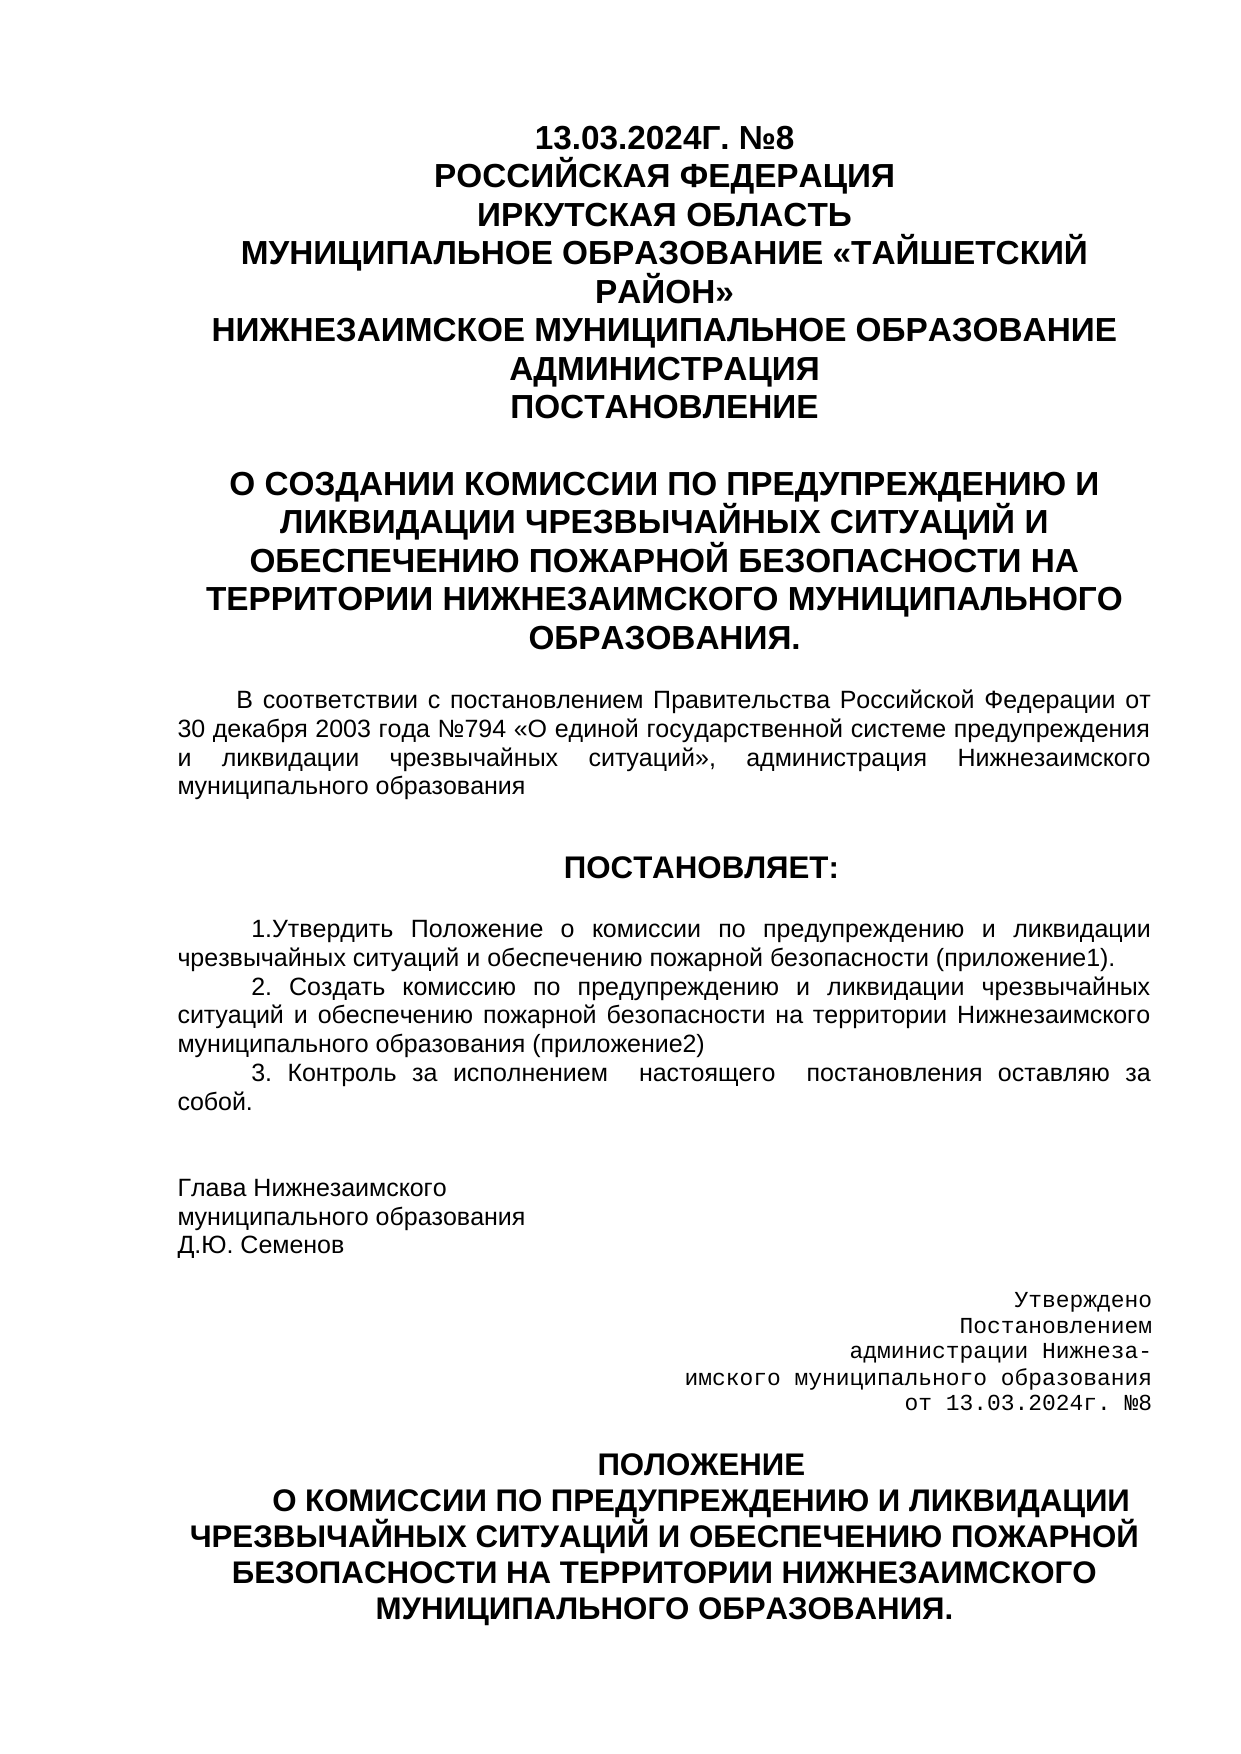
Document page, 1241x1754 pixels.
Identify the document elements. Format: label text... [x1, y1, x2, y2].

text АДМИНИСТРАЦИЯ [177, 349, 1152, 387]
text Глава Нижнезаимского [177, 1173, 1152, 1202]
text Постановлением [177, 1314, 1152, 1340]
text НИЖНЕЗАИМСКОЕ МУНИЦИПАЛЬНОЕ ОБРАЗОВАНИЕ [177, 310, 1152, 349]
text МУНИЦИПАЛЬНОЕ ОБРАЗОВАНИЕ «ТАЙШЕТСКИЙ [177, 233, 1152, 272]
text РАЙОН» [177, 272, 1152, 310]
text ПОСТАНОВЛЕНИЕ [177, 387, 1152, 426]
text 1.Утвердить Положение о комиссии по предупреждению и ликвидации чрезвычайных ситуаций и обеспечению пожарной безопасности (приложение1). [177, 914, 1152, 972]
text Утверждено [177, 1288, 1152, 1314]
text 2. Создать комиссию по предупреждению и ликвидации чрезвычайных ситуаций и обеспечению пожарной безопасности на территории Нижнезаимского муниципального образования (приложение2) [177, 972, 1152, 1058]
text В соответствии с постановлением Правительства Российской Федерации от 30 декабря 2003 года №794 «О единой государственной системе предупреждения и ликвидации чрезвычайных ситуаций», администрация Нижнезаимского муниципального образования [177, 685, 1152, 800]
text администрации Нижнеза- [177, 1340, 1152, 1366]
text О КОМИССИИ ПО ПРЕДУПРЕЖДЕНИЮ И ЛИКВИДАЦИИ ЧРЕЗВЫЧАЙНЫХ СИТУАЦИЙ И ОБЕСПЕЧЕНИЮ ПОЖАРНОЙ БЕЗОПАСНОСТИ НА ТЕРРИТОРИИ НИЖНЕЗАИМСКОГО МУНИЦИПАЛЬНОГО ОБРАЗОВАНИЯ. [177, 1482, 1152, 1626]
text муниципального образования [177, 1202, 1152, 1231]
text от 13.03.2024г. №8 [177, 1392, 1152, 1418]
text ИРКУТСКАЯ ОБЛАСТЬ [177, 195, 1152, 233]
text ПОЛОЖЕНИЕ [177, 1446, 1152, 1482]
text О СОЗДАНИИ КОМИССИИ ПО ПРЕДУПРЕЖДЕНИЮ И ЛИКВИДАЦИИ ЧРЕЗВЫЧАЙНЫХ СИТУАЦИЙ И ОБЕСПЕЧЕНИЮ ПОЖАРНОЙ БЕЗОПАСНОСТИ НА ТЕРРИТОРИИ НИЖНЕЗАИМСКОГО МУНИЦИПАЛЬНОГО ОБРАЗОВАНИЯ. [177, 464, 1152, 656]
text ПОСТАНОВЛЯЕТ: [177, 849, 1152, 886]
text Д.Ю. Семенов [177, 1231, 1152, 1259]
text 13.03.2024Г. №8 [177, 118, 1152, 157]
text имского муниципального образования [177, 1366, 1152, 1392]
text 3. Контроль за исполнением настоящего постановления оставляю за собой. [177, 1058, 1152, 1116]
text РОССИЙСКАЯ ФЕДЕРАЦИЯ [177, 157, 1152, 195]
